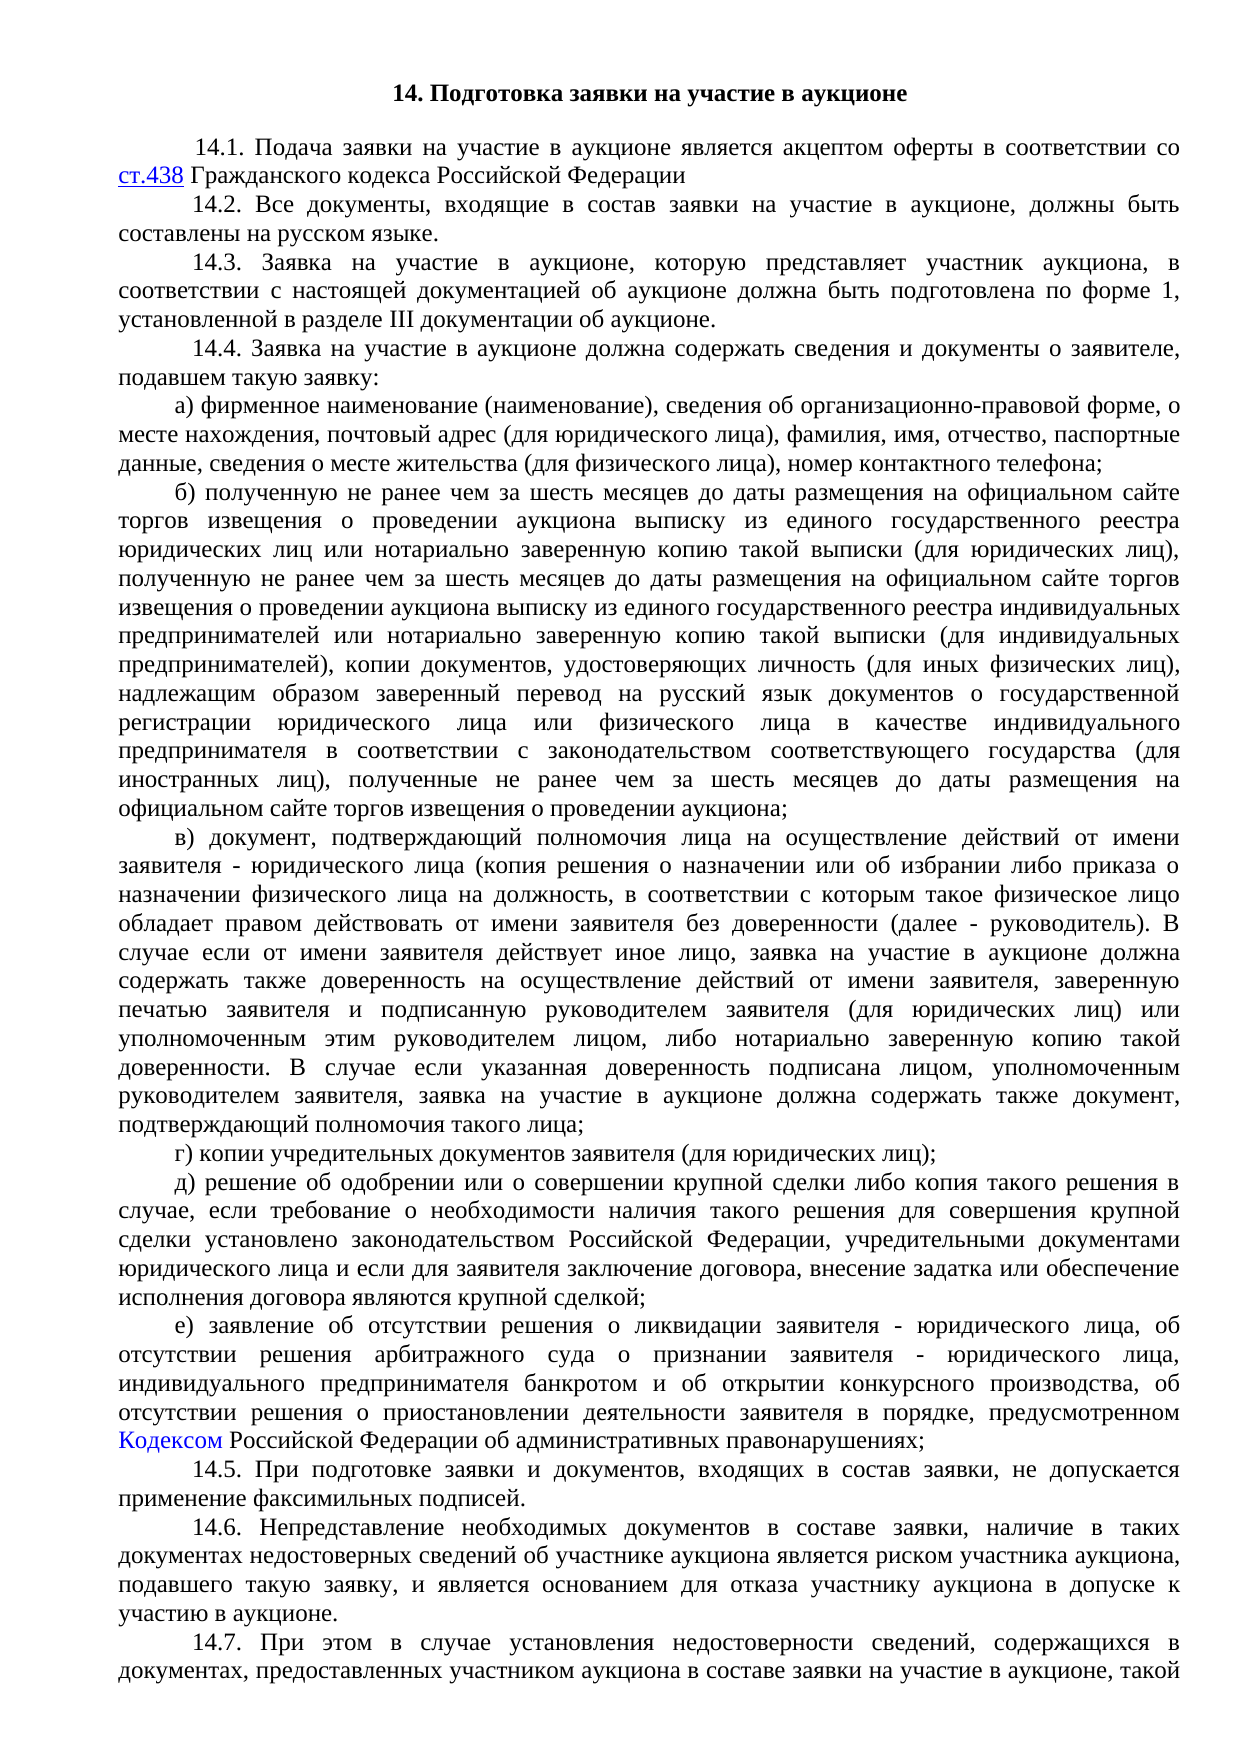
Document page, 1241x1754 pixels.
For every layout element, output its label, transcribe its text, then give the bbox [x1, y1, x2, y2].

text 14.3. Заявка на участие в аукционе, которую представляет участник аукциона, в соответствии с настоящей документацией об аукционе должна быть подготовлена по форме 1, установленной в разделе III документации об аукционе. [118, 247, 1181, 333]
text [118, 1627, 1181, 1684]
text е) заявление об отсутствии решения о ликвидации заявителя - юридического лица, об отсутствии решения арбитражного суда о признании заявителя - юридического лица, индивидуального предпринимателя банкротом и об открытии конкурсного производства, об отсутствии решения о приостановлении деятельности заявителя в порядке, предусмотренном Кодексом Российской Федерации об административных правонарушениях; [118, 1311, 1181, 1454]
text 14.1. Подача заявки на участие в аукционе является акцептом оферты в соответствии со ст.438 Гражданского кодекса Российской Федерации [118, 132, 1181, 189]
text д) решение об одобрении или о совершении крупной сделки либо копия такого решения в случае, если требование о необходимости наличия такого решения для совершения крупной сделки установлено законодательством Российской Федерации, учредительными документами юридического лица и если для заявителя заключение договора, внесение задатка или обеспечение исполнения договора являются крупной сделкой; [118, 1167, 1181, 1311]
text 14.2. Все документы, входящие в состав заявки на участие в аукционе, должны быть составлены на русском языке. [118, 189, 1181, 247]
text а) фирменное наименование (наименование), сведения об организационно-правовой форме, о месте нахождения, почтовый адрес (для юридического лица), фамилия, имя, отчество, паспортные данные, сведения о месте жительства (для физического лица), номер контактного телефона; [118, 391, 1181, 477]
text 14. Подготовка заявки на участие в аукционе [118, 78, 1181, 107]
text б) полученную не ранее чем за шесть месяцев до даты размещения на официальном сайте торгов извещения о проведении аукциона выписку из единого государственного реестра юридических лиц или нотариально заверенную копию такой выписки (для юридических лиц), полученную не ранее чем за шесть месяцев до даты размещения на официальном сайте торгов извещения о проведении аукциона выписку из единого государственного реестра индивидуальных предпринимателей или нотариально заверенную копию такой выписки (для индивидуальных предпринимателей), копии документов, удостоверяющих личность (для иных физических лиц), надлежащим образом заверенный перевод на русский язык документов о государственной регистрации юридического лица или физического лица в качестве индивидуального предпринимателя в соответствии с законодательством соответствующего государства (для иностранных лиц), полученные не ранее чем за шесть месяцев до даты размещения на официальном сайте торгов извещения о проведении аукциона; [118, 477, 1181, 822]
text г) копии учредительных документов заявителя (для юридических лиц); [118, 1138, 1181, 1167]
text в) документ, подтверждающий полномочия лица на осуществление действий от имени заявителя - юридического лица (копия решения о назначении или об избрании либо приказа о назначении физического лица на должность, в соответствии с которым такое физическое лицо обладает правом действовать от имени заявителя без доверенности (далее - руководитель). В случае если от имени заявителя действует иное лицо, заявка на участие в аукционе должна содержать также доверенность на осуществление действий от имени заявителя, заверенную печатью заявителя и подписанную руководителем заявителя (для юридических лиц) или уполномоченным этим руководителем лицом, либо нотариально заверенную копию такой доверенности. В случае если указанная доверенность подписана лицом, уполномоченным руководителем заявителя, заявка на участие в аукционе должна содержать также документ, подтверждающий полномочия такого лица; [118, 822, 1181, 1138]
text 14.5. При подготовке заявки и документов, входящих в состав заявки, не допускается применение факсимильных подписей. [118, 1454, 1181, 1512]
text 14.4. Заявка на участие в аукционе должна содержать сведения и документы о заявителе, подавшем такую заявку: [118, 333, 1181, 391]
text 14.6. Непредставление необходимых документов в составе заявки, наличие в таких документах недостоверных сведений об участнике аукциона является риском участника аукциона, подавшего такую заявку, и является основанием для отказа участнику аукциона в допуске к участию в аукционе. [118, 1512, 1181, 1627]
